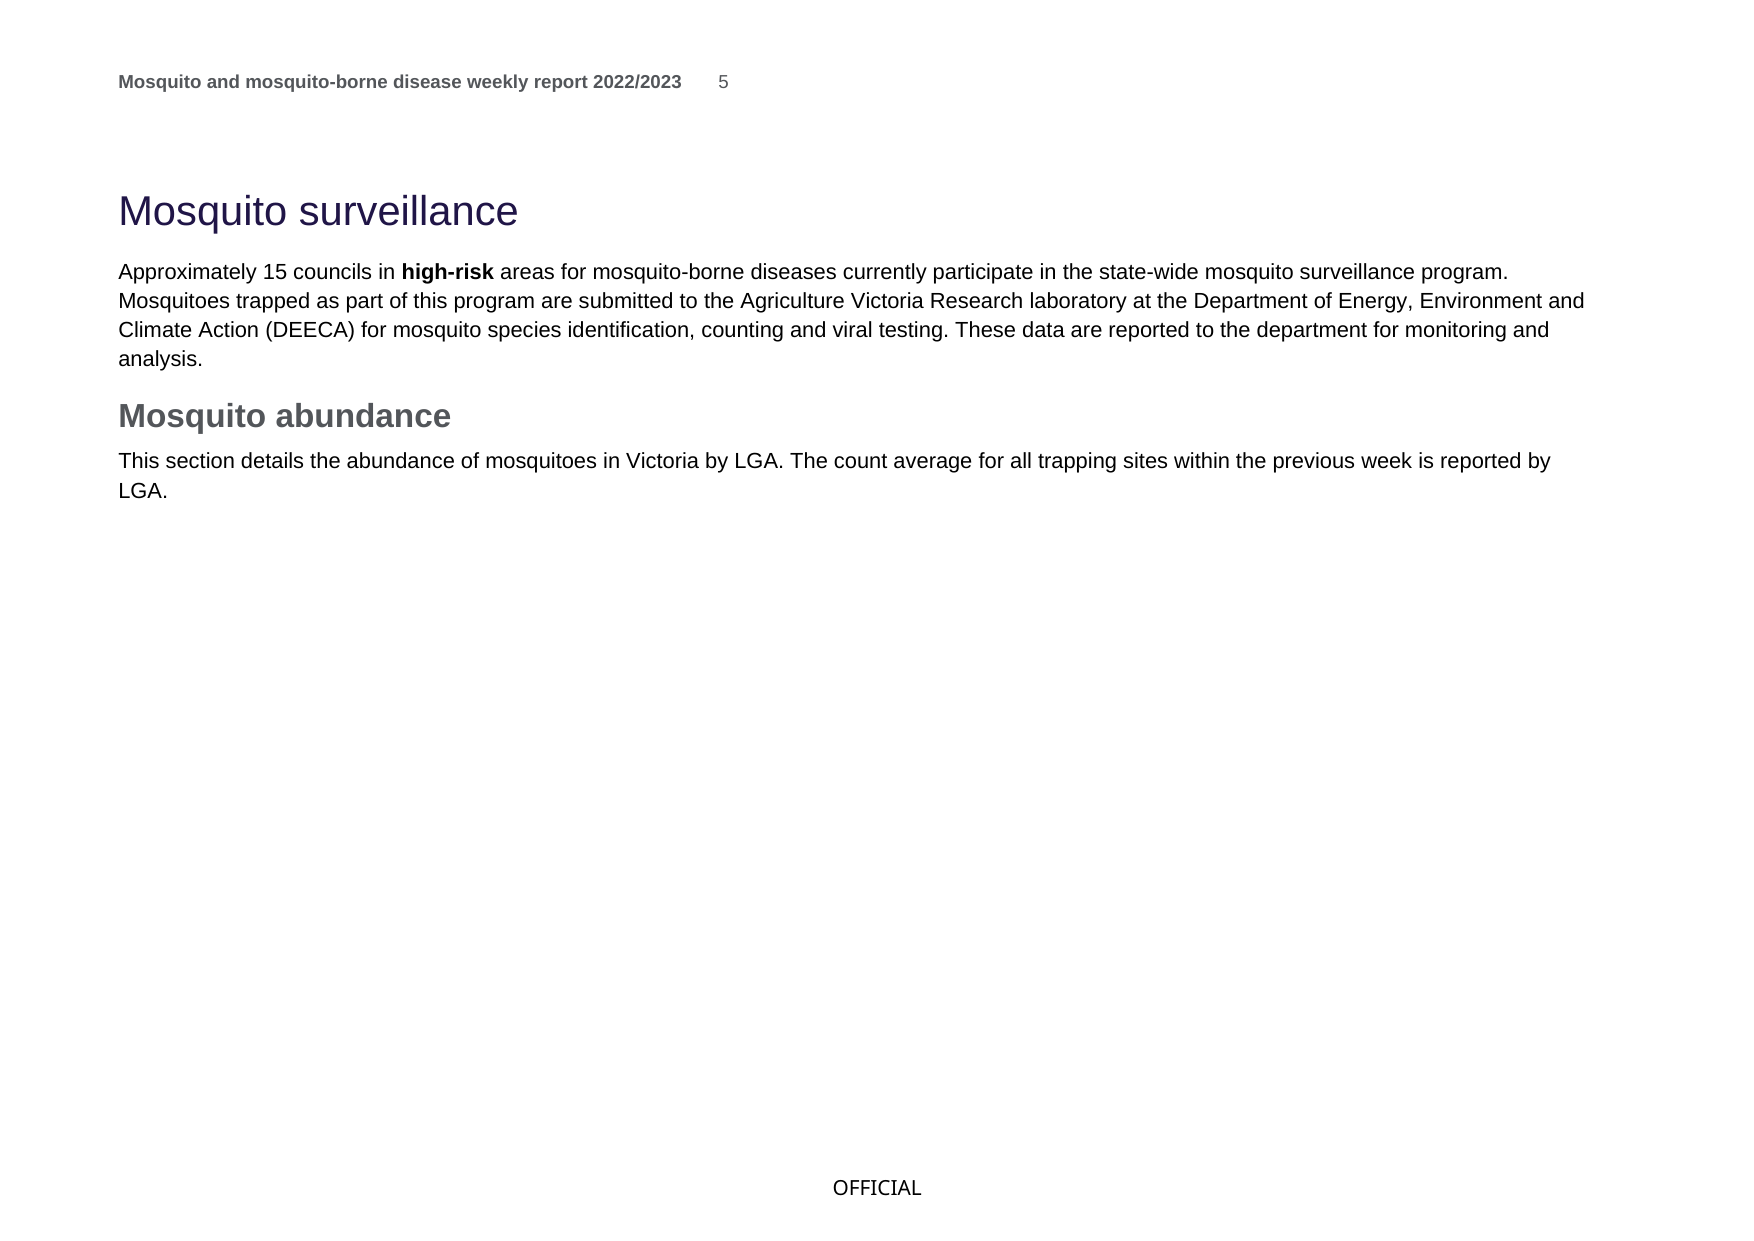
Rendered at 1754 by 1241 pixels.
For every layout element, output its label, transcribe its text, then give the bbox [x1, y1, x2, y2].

text This section details the abundance of mosquitoes in Victoria by LGA. The count average for all trapping sites within the previous week is reported by LGA. [118, 444, 1606, 503]
subtitle Mosquito abundance [118, 397, 1606, 435]
subtitle Mosquito surveillance [118, 186, 1606, 234]
text Approximately 15 councils in high-risk areas for mosquito-borne diseases currently participate in the state-wide mosquito surveillance program. Mosquitoes trapped as part of this program are submitted to the Agriculture Victoria Research laboratory at the Department of Energy, Environment and Climate Action (DEECA) for mosquito species identification, counting and viral testing. These data are reported to the department for monitoring and analysis. [118, 255, 1606, 372]
